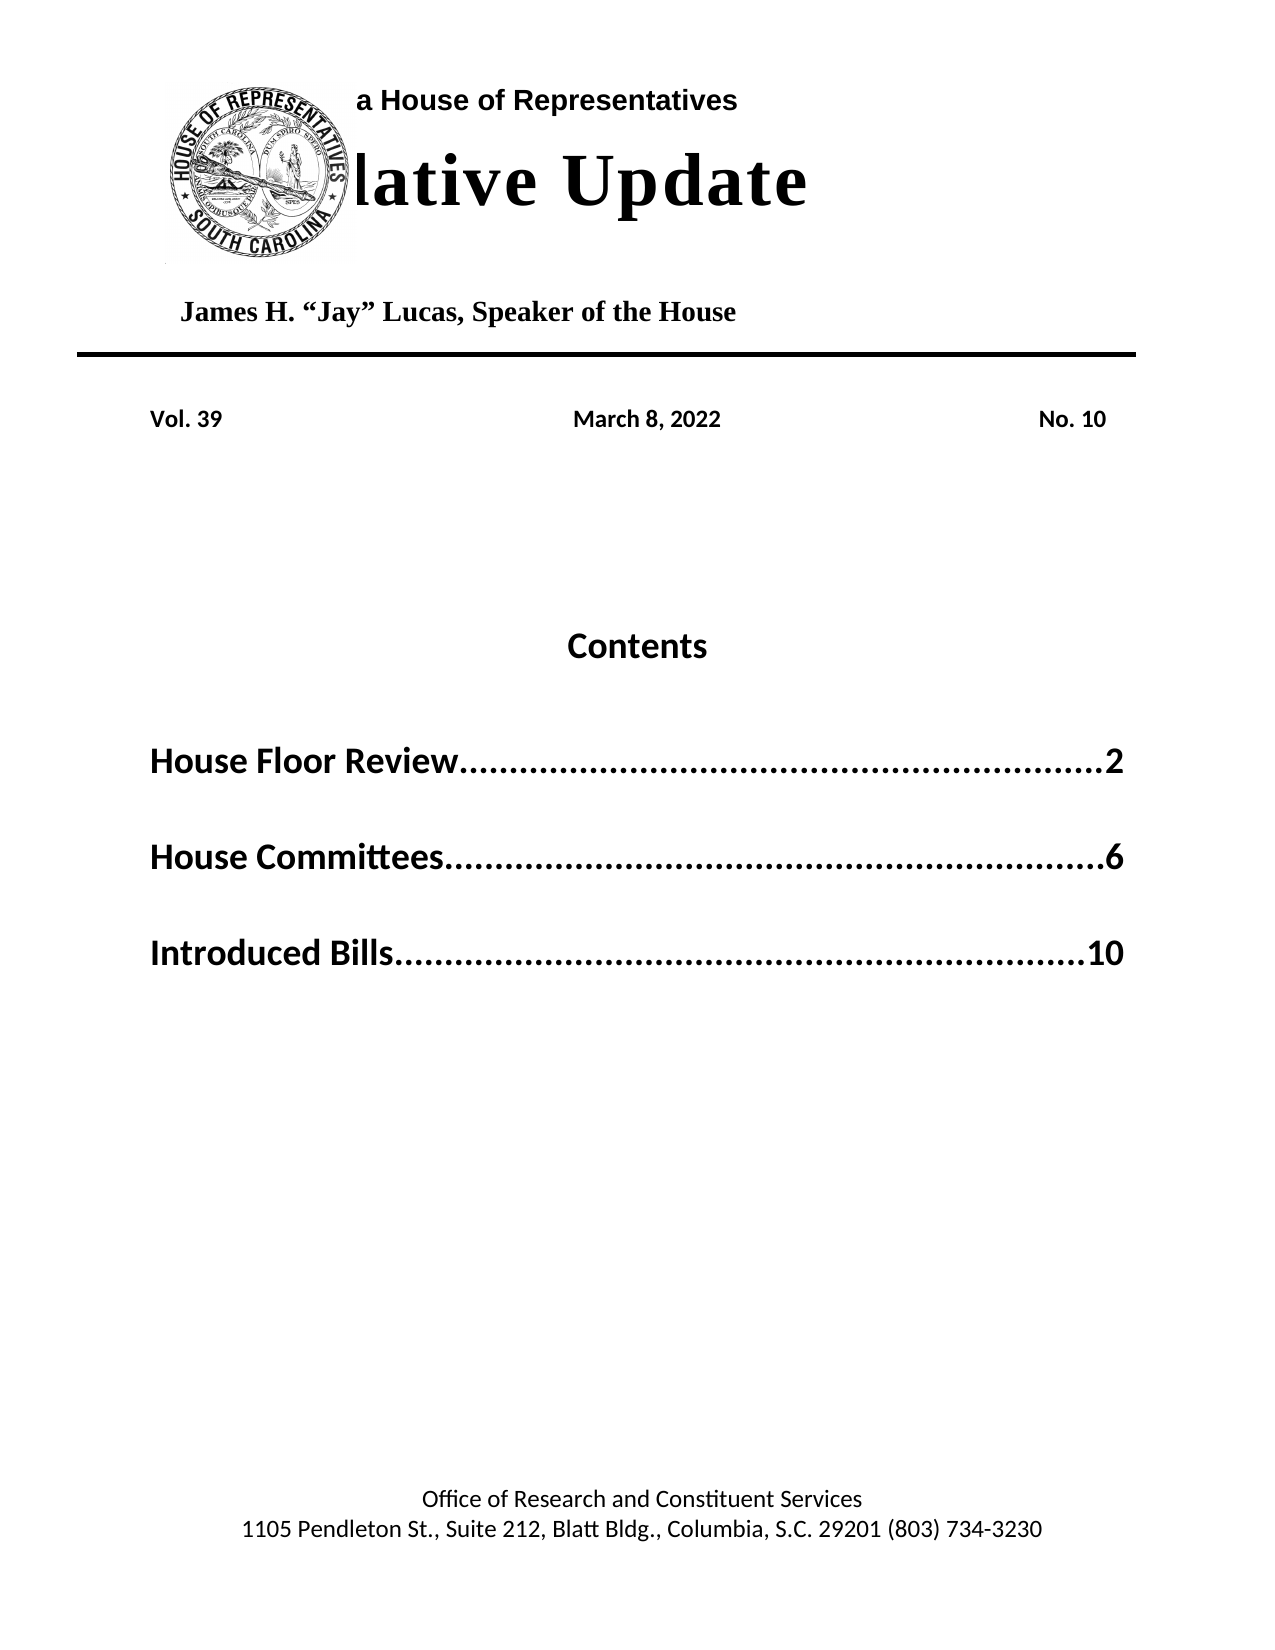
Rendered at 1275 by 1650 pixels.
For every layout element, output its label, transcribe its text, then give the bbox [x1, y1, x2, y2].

picture [165, 82, 357, 264]
text Vol. 39 March 8, 2022 No. 10 [150, 403, 1125, 433]
